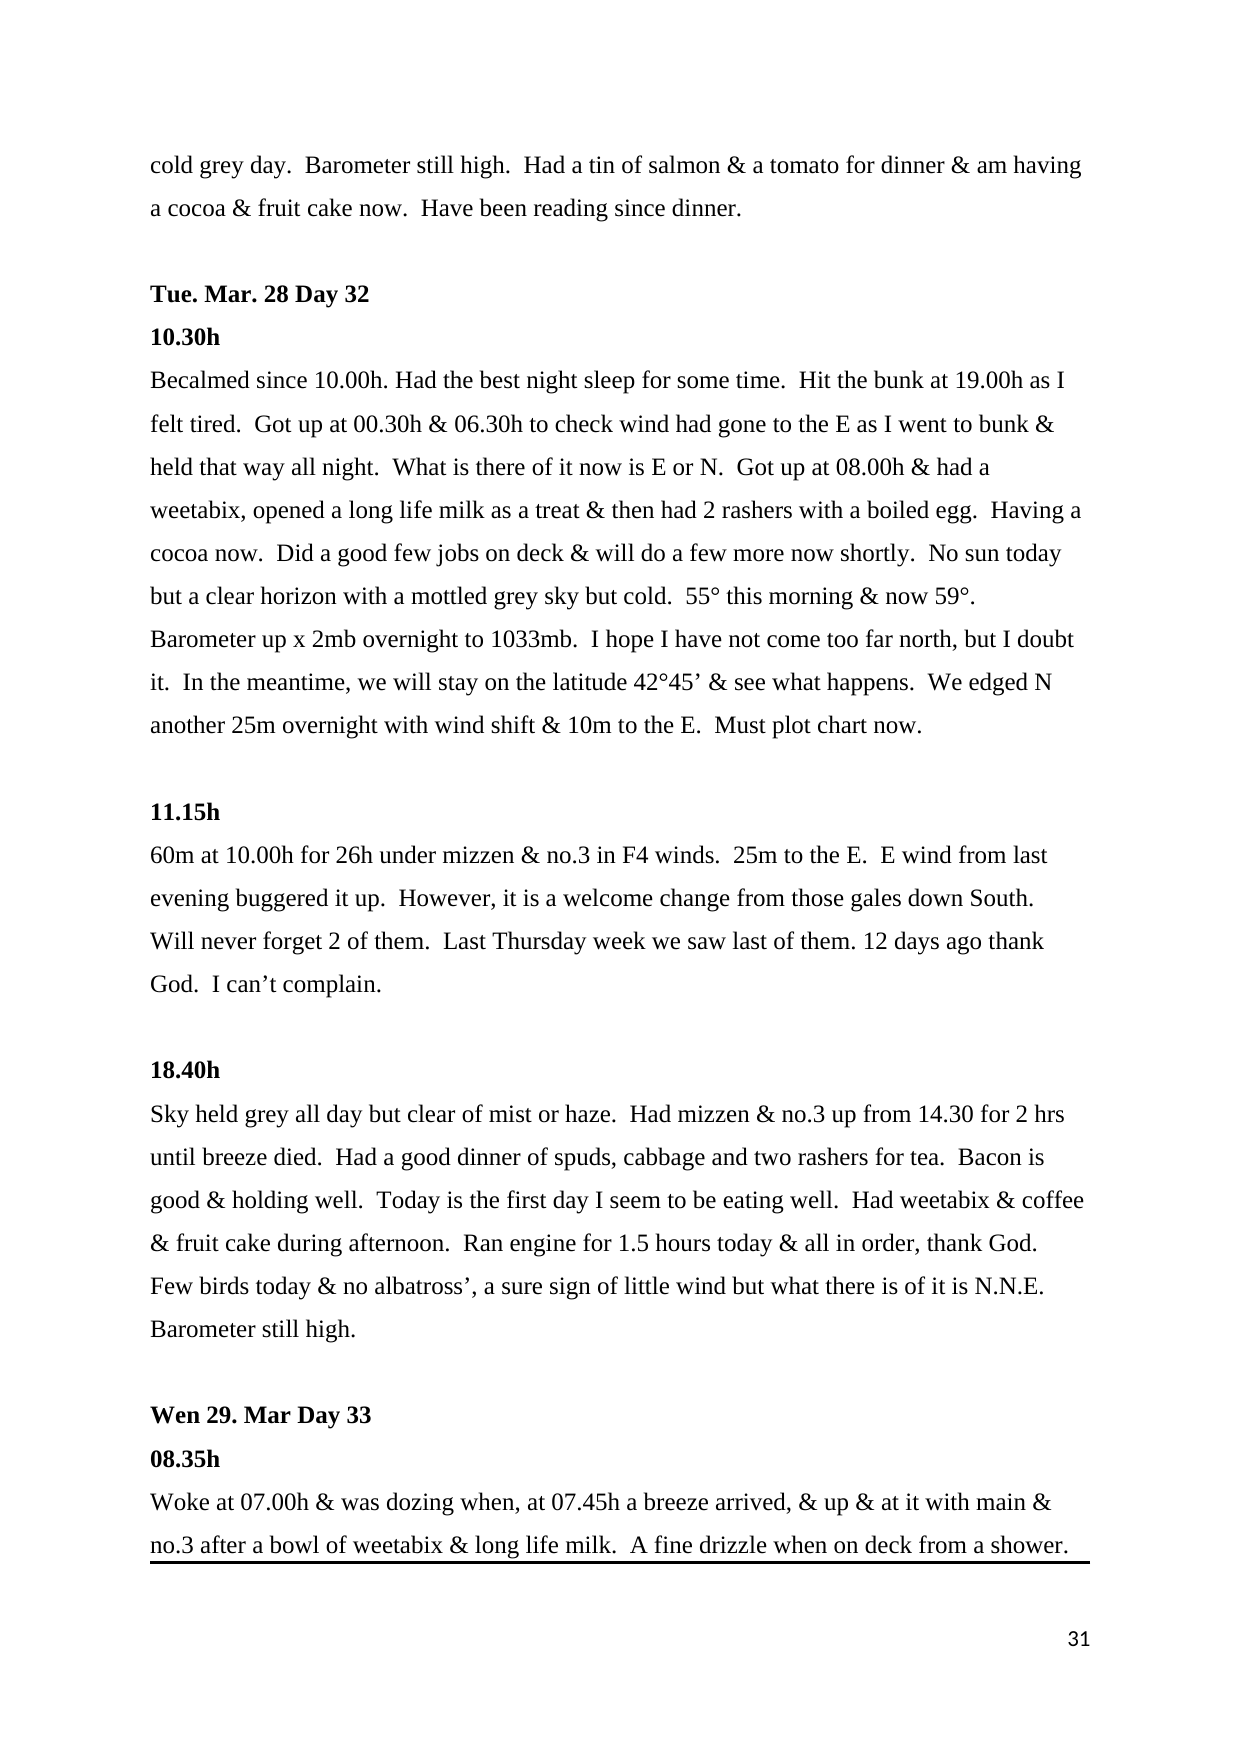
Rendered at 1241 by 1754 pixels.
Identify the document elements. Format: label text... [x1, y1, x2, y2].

text Tue. Mar. 28 Day 32 [150, 279, 1090, 308]
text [150, 150, 1090, 222]
text 08.35h [150, 1444, 1090, 1472]
text Sky held grey all day but clear of mist or haze. Had mizzen & no.3 up from 14.30 for 2 hrs until breeze died. Had a good dinner of spuds, cabbage and two rashers for tea. Bacon is good & holding well. Today is the first day I seem to be eating well. Had weetabix & coffee & fruit cake during afternoon. Ran engine for 1.5 hours today & all in order, thank God. Few birds today & no albatross’, a sure sign of little wind but what there is of it is N.N.E. Barometer still high. [150, 1099, 1090, 1343]
text 60m at 10.00h for 26h under mizzen & no.3 in F4 winds. 25m to the E. E wind from last evening buggered it up. However, it is a welcome change from those gales down South. Will never forget 2 of them. Last Thursday week we saw last of them. 12 days ago thank God. I can’t complain. [150, 840, 1090, 998]
text 18.40h [150, 1056, 1090, 1084]
text Wen 29. Mar Day 33 [150, 1401, 1090, 1429]
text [150, 1487, 1090, 1561]
text 10.30h [150, 322, 1090, 351]
text Becalmed since 10.00h. Had the best night sleep for some time. Hit the bunk at 19.00h as I felt tired. Got up at 00.30h & 06.30h to check wind had gone to the E as I went to bunk & held that way all night. What is there of it now is E or N. Got up at 08.00h & had a weetabix, opened a long life milk as a treat & then had 2 rashers with a boiled egg. Having a cocoa now. Did a good few jobs on deck & will do a few more now shortly. No sun today but a clear horizon with a mottled grey sky but cold. 55° this morning & now 59°. Barometer up x 2mb overnight to 1033mb. I hope I have not come too far north, but I doubt it. In the meantime, we will stay on the latitude 42°45’ & see what happens. We edged N another 25m overnight with wind shift & 10m to the E. Must plot chart now. [150, 366, 1090, 739]
text 11.15h [150, 797, 1090, 826]
